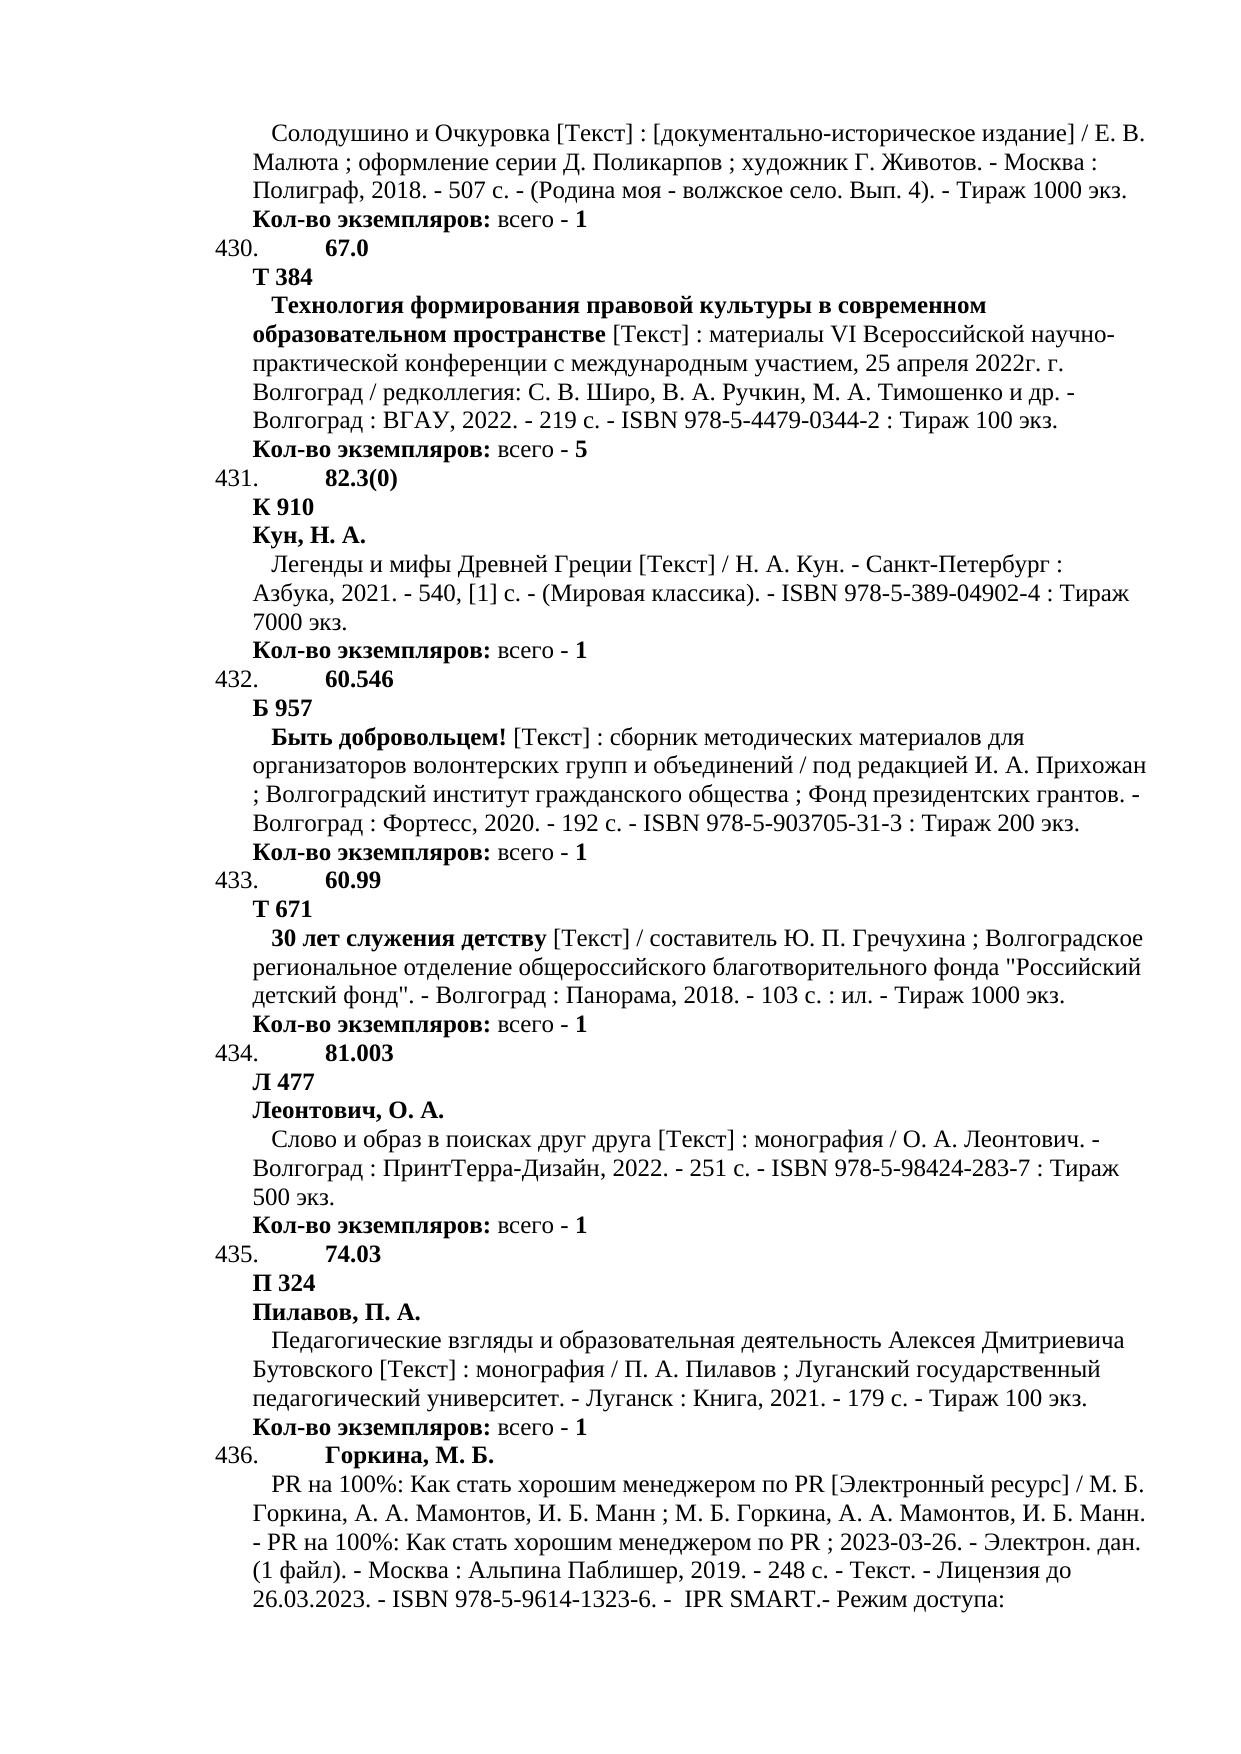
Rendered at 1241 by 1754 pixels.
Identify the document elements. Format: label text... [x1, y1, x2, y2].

list 60.546 Б 957 Быть добровольцем! [Текст] : сборник методических материалов для организаторов волонтерских групп и объединений / под редакцией И. А. Прихожан ; Волгоградский институт гражданского общества ; Фонд президентских грантов. - Волгоград : Фортесс, 2020. - 192 с. - ISBN 978-5-903705-31-3 : Тираж 200 экз. Кол-во экземпляров: всего - 1 [215, 664, 1152, 866]
list 82.3(0) К 910 Кун, Н. А. Легенды и мифы Древней Греции [Текст] / Н. А. Кун. - Санкт-Петербург : Азбука, 2021. - 540, [1] с. - (Мировая классика). - ISBN 978-5-389-04902-4 : Тираж 7000 экз. Кол-во экземпляров: всего - 1 [215, 463, 1152, 664]
list 60.99 Т 671 30 лет служения детству [Текст] / составитель Ю. П. Гречухина ; Волгоградское региональное отделение общероссийского благотворительного фонда "Российский детский фонд". - Волгоград : Панорама, 2018. - 103 с. : ил. - Тираж 1000 экз. Кол-во экземпляров: всего - 1 [215, 866, 1152, 1038]
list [215, 118, 1152, 233]
list 74.03 П 324 Пилавов, П. А. Педагогические взгляды и образовательная деятельность Алексея Дмитриевича Бутовского [Текст] : монография / П. А. Пилавов ; Луганский государственный педагогический университет. - Луганск : Книга, 2021. - 179 с. - Тираж 100 экз. Кол-во экземпляров: всего - 1 [215, 1239, 1152, 1441]
list 81.003 Л 477 Леонтович, О. А. Слово и образ в поисках друг друга [Текст] : монография / О. А. Леонтович. - Волгоград : ПринтТерра-Дизайн, 2022. - 251 с. - ISBN 978-5-98424-283-7 : Тираж 500 экз. Кол-во экземпляров: всего - 1 [215, 1038, 1152, 1239]
list 67.0 Т 384 Технология формирования правовой культуры в современном образовательном пространстве [Текст] : материалы VI Всероссийской научно-практической конференции с международным участием, 25 апреля 2022г. г. Волгоград / редколлегия: С. В. Широ, В. А. Ручкин, М. А. Тимошенко и др. - Волгоград : ВГАУ, 2022. - 219 с. - ISBN 978-5-4479-0344-2 : Тираж 100 экз. Кол-во экземпляров: всего - 5 [215, 233, 1152, 463]
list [215, 1441, 1152, 1613]
